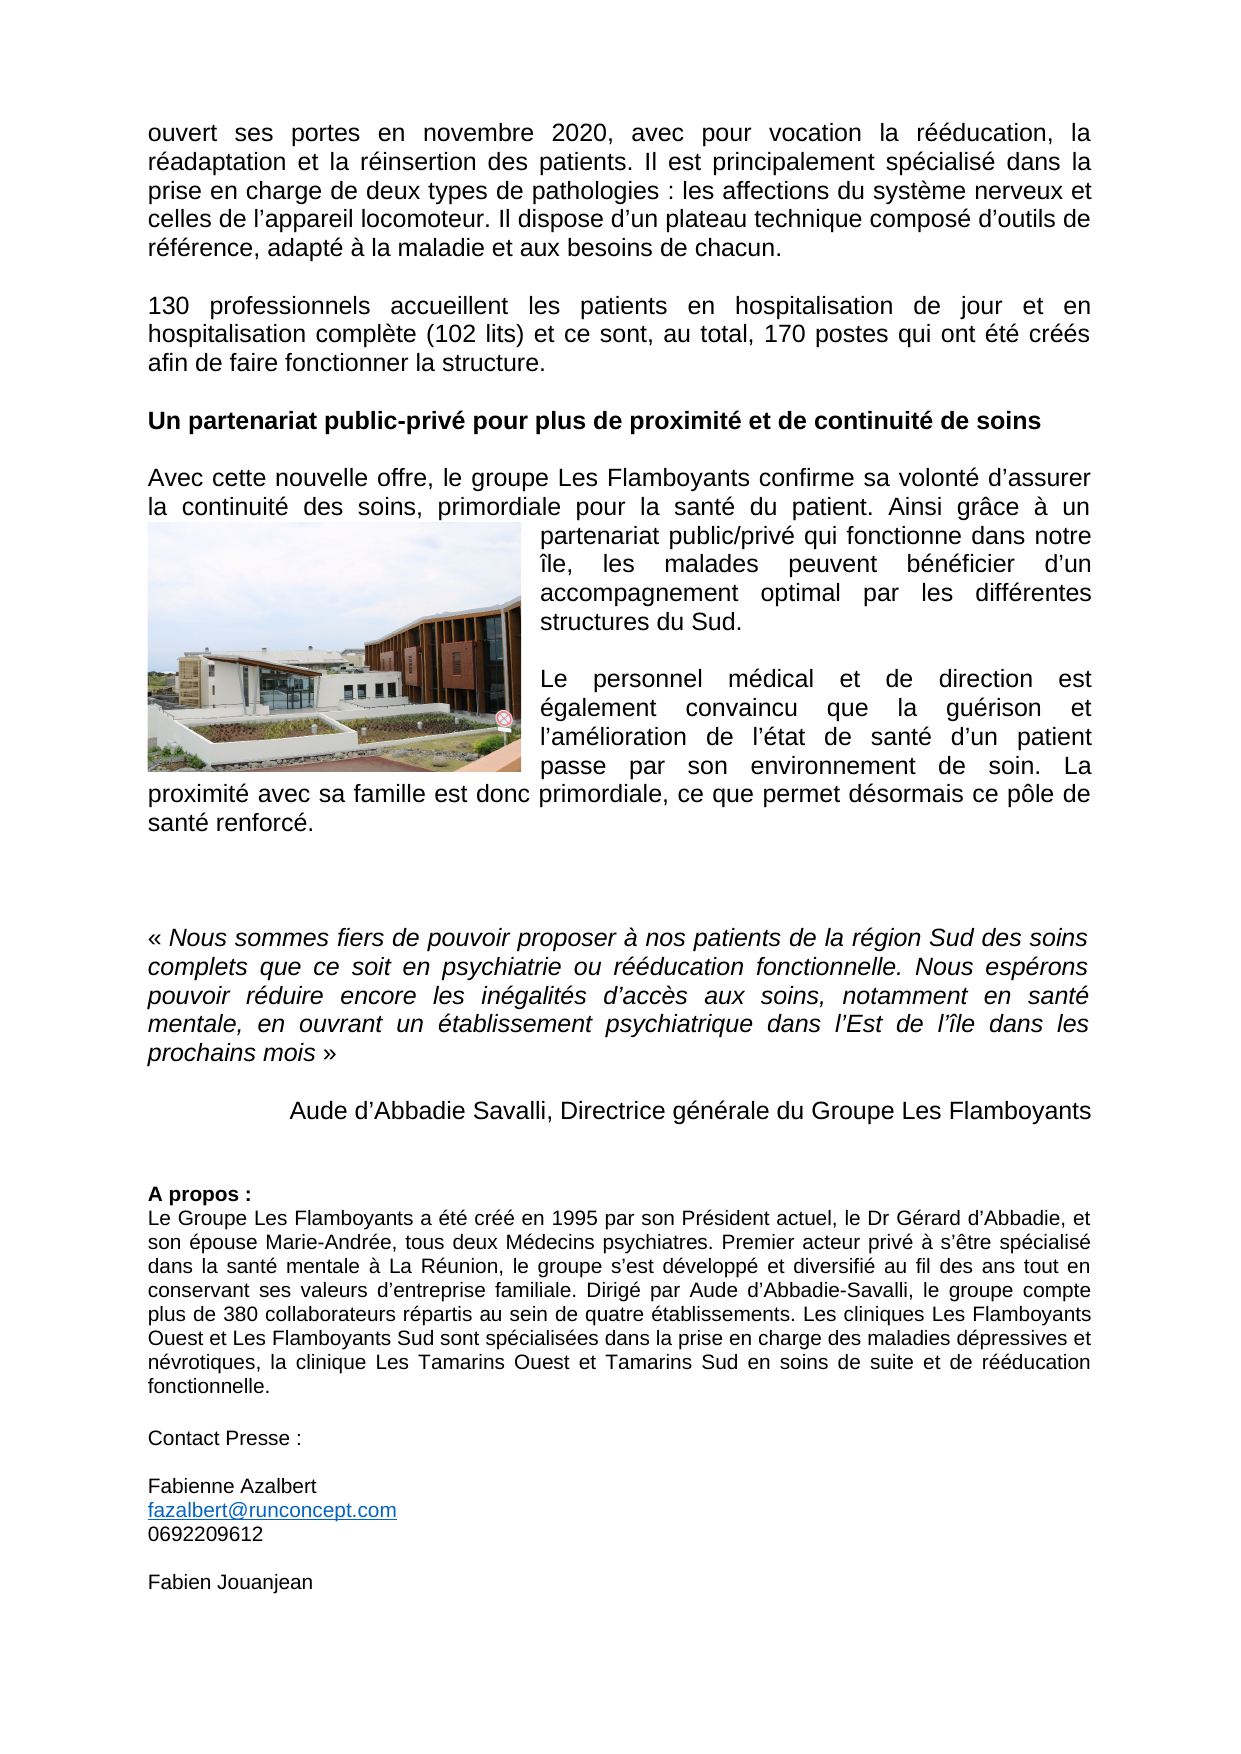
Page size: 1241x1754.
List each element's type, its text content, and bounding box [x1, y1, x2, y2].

text Le Groupe Les Flamboyants a été créé en 1995 par son Président actuel, le Dr Gérard d’Abbadie, et son épouse Marie-Andrée, tous deux Médecins psychiatres. Premier acteur privé à s’être spécialisé dans la santé mentale à La Réunion, le groupe s’est développé et diversifié au fil des ans tout en conservant ses valeurs d’entreprise familiale. Dirigé par Aude d’Abbadie-Savalli, le groupe compte plus de 380 collaborateurs répartis au sein de quatre établissements. Les cliniques Les Flamboyants Ouest et Les Flamboyants Sud sont spécialisées dans la prise en charge des maladies dépressives et névrotiques, la clinique Les Tamarins Ouest et Tamarins Sud en soins de suite et de rééducation fonctionnelle. [148, 1206, 1093, 1397]
text Un partenariat public-privé pour plus de proximité et de continuité de soins [148, 406, 1093, 434]
text 0692209612 [148, 1522, 1093, 1546]
text « Nous sommes fiers de pouvoir proposer à nos patients de la région Sud des soins complets que ce soit en psychiatrie ou rééducation fonctionnelle. Nous espérons pouvoir réduire encore les inégalités d’accès aux soins, notamment en santé mentale, en ouvrant un établissement psychiatrique dans l’Est de l’île dans les prochains mois » [148, 923, 1093, 1067]
text Avec cette nouvelle offre, le groupe Les Flamboyants confirme sa volonté d’assurer la continuité des soins, primordiale pour la santé du patient. Ainsi grâce à un partenariat public/privé qui fonctionne dans notre île, les malades peuvent bénéficier d’un accompagnement optimal par les différentes structures du Sud. [148, 463, 1093, 636]
text 130 professionnels accueillent les patients en hospitalisation de jour et en hospitalisation complète (102 lits) et ce sont, au total, 170 postes qui ont été créés afin de faire fonctionner la structure. [148, 291, 1093, 377]
text Fabienne Azalbert [148, 1474, 1093, 1498]
text Fabien Jouanjean [148, 1570, 1093, 1594]
text fazalbert@runconcept.com [148, 1498, 1093, 1522]
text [148, 118, 1093, 262]
text Aude d’Abbadie Savalli, Directrice générale du Groupe Les Flamboyants [148, 1096, 1093, 1124]
text Contact Presse : [148, 1426, 1093, 1450]
picture [147, 522, 522, 772]
text A propos : [148, 1182, 1093, 1206]
text Le personnel médical et de direction est également convaincu que la guérison et l’amélioration de l’état de santé d’un patient passe par son environnement de soin. La proximité avec sa famille est donc primordiale, ce que permet désormais ce pôle de santé renforcé. [148, 664, 1093, 837]
